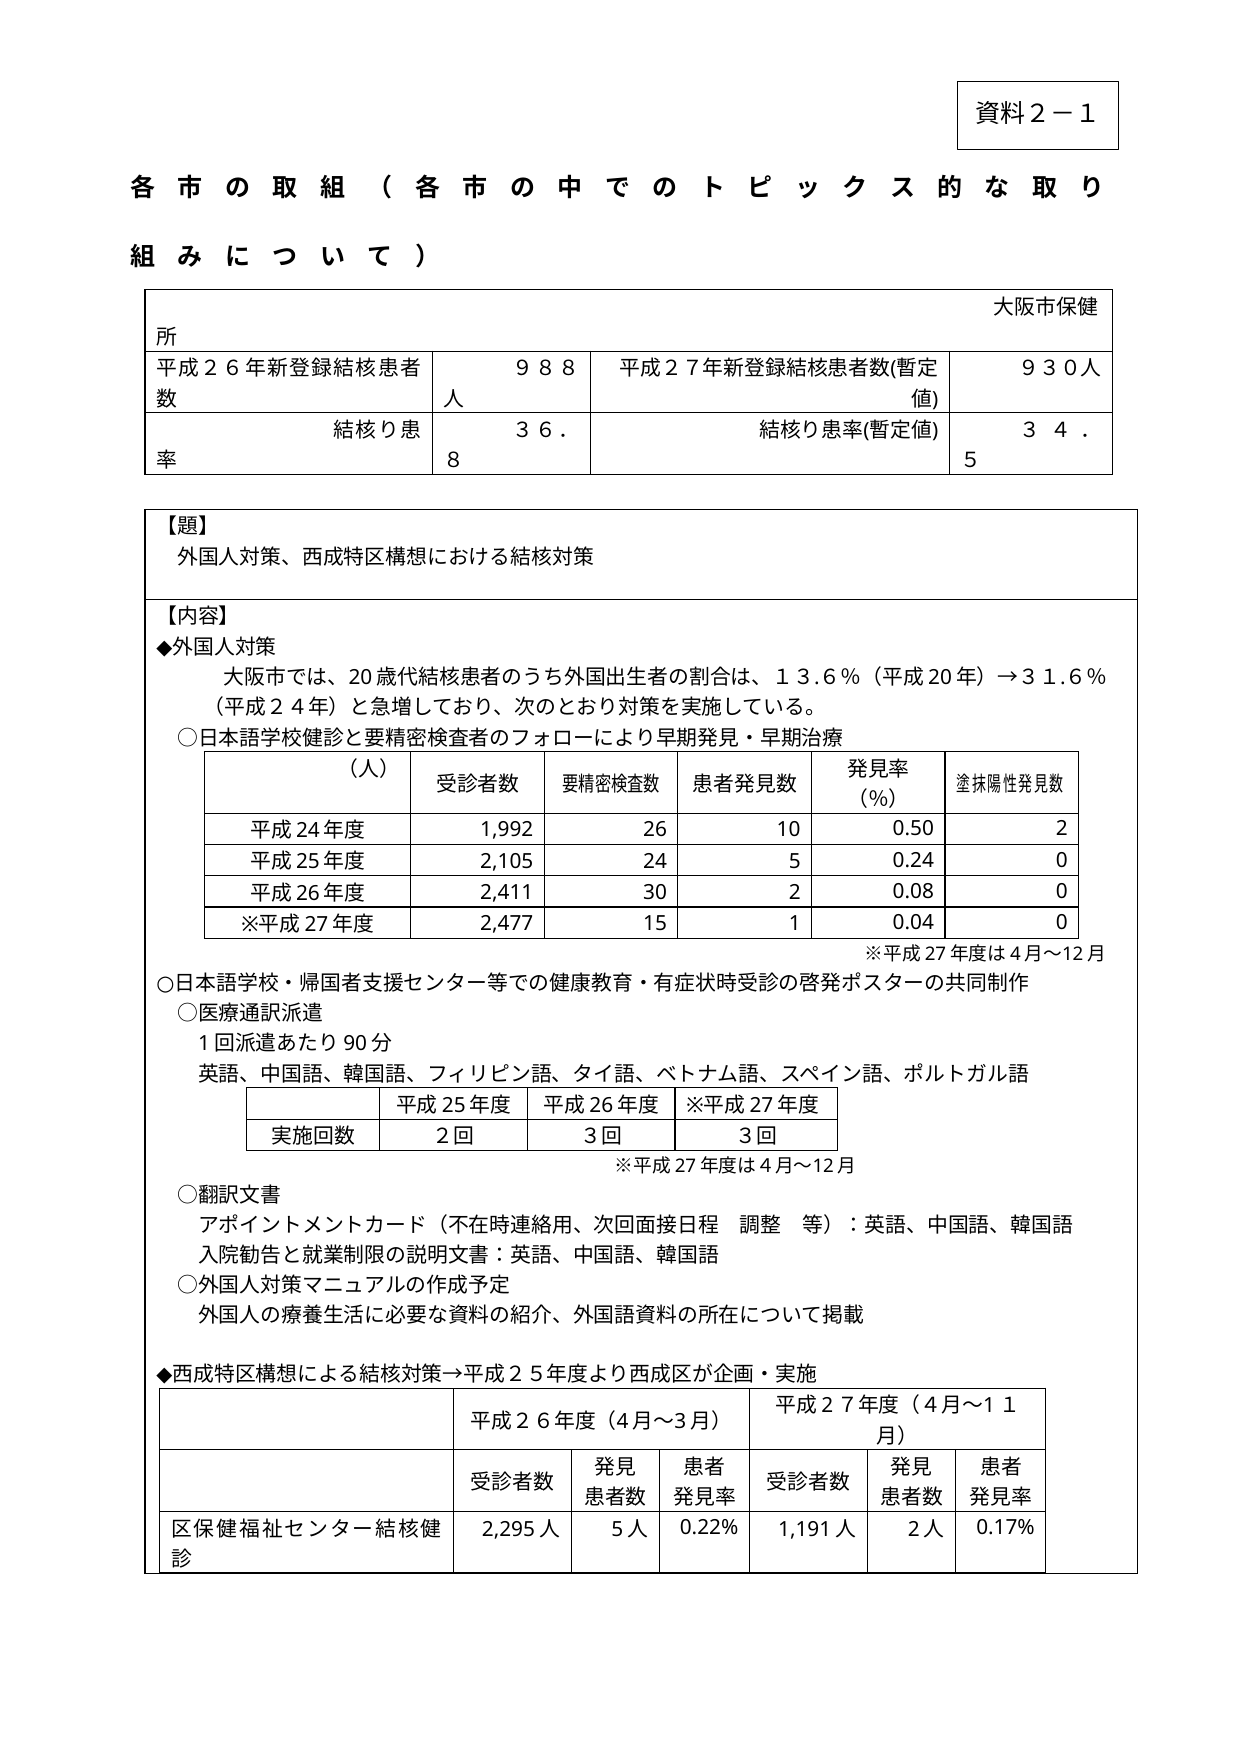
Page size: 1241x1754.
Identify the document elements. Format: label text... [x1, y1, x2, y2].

table_cell 結核り患率(暫定値) [591, 413, 949, 474]
table_cell 結核り患率 [146, 413, 432, 474]
table_header 【題】 外国人対策、西成特区構想における結核対策 [146, 510, 1137, 599]
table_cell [146, 600, 1137, 1573]
table_cell 平成２７年新登録結核患者数(暫定値) [591, 352, 949, 412]
table_cell ９３０人 [950, 352, 1112, 412]
table_cell ９８８人 [433, 352, 590, 412]
table_header 大阪市保健所 [146, 290, 1112, 351]
table_cell ３４．５ [950, 413, 1112, 474]
subtitle 各市の取組（各市の中でのトピックス的な取り組みについて） [130, 151, 1128, 289]
table_cell 平成２６年新登録結核患者数 [146, 352, 432, 412]
table_cell ３６．８ [433, 413, 590, 474]
